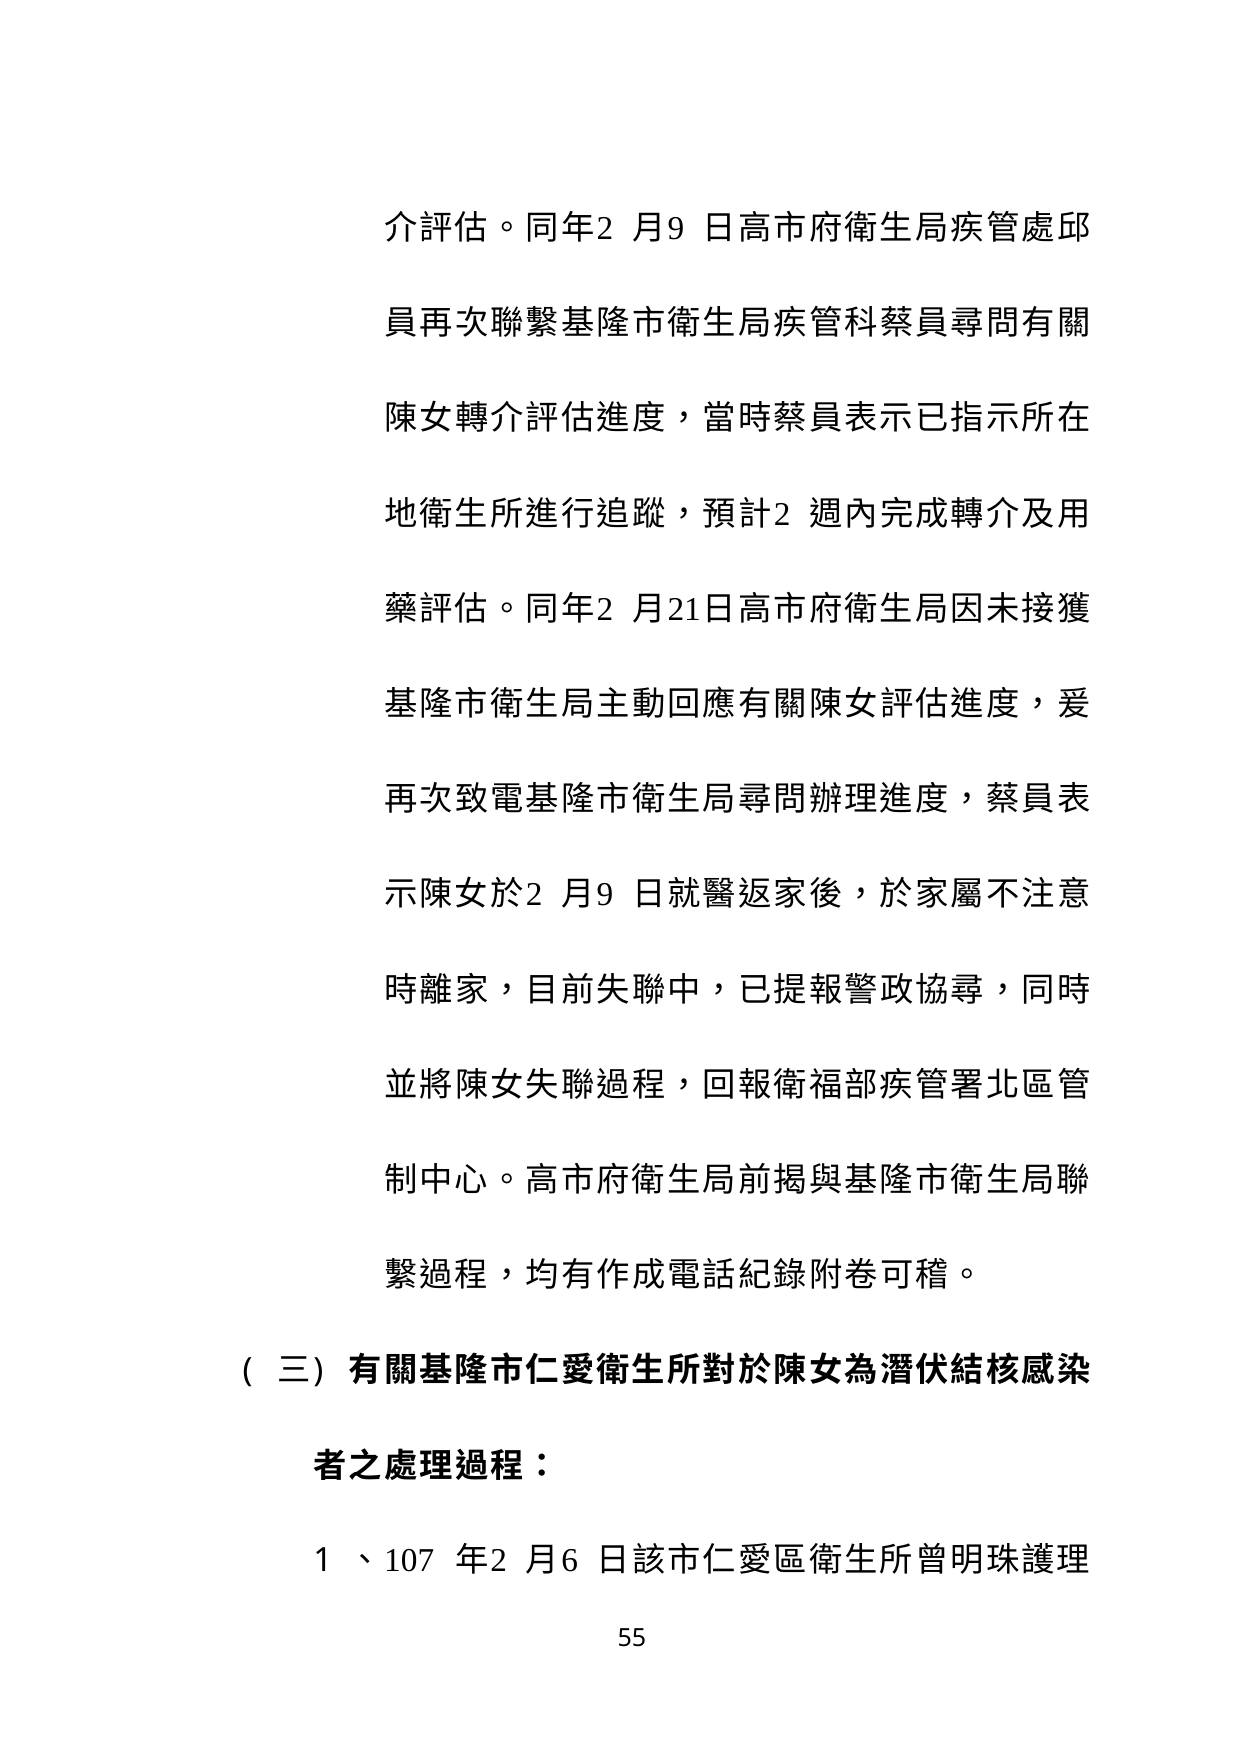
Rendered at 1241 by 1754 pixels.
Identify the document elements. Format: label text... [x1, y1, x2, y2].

subtitle 有關基隆市仁愛衛生所對於陳女為潛伏結核感染者之處理過程： [242, 1320, 1092, 1510]
